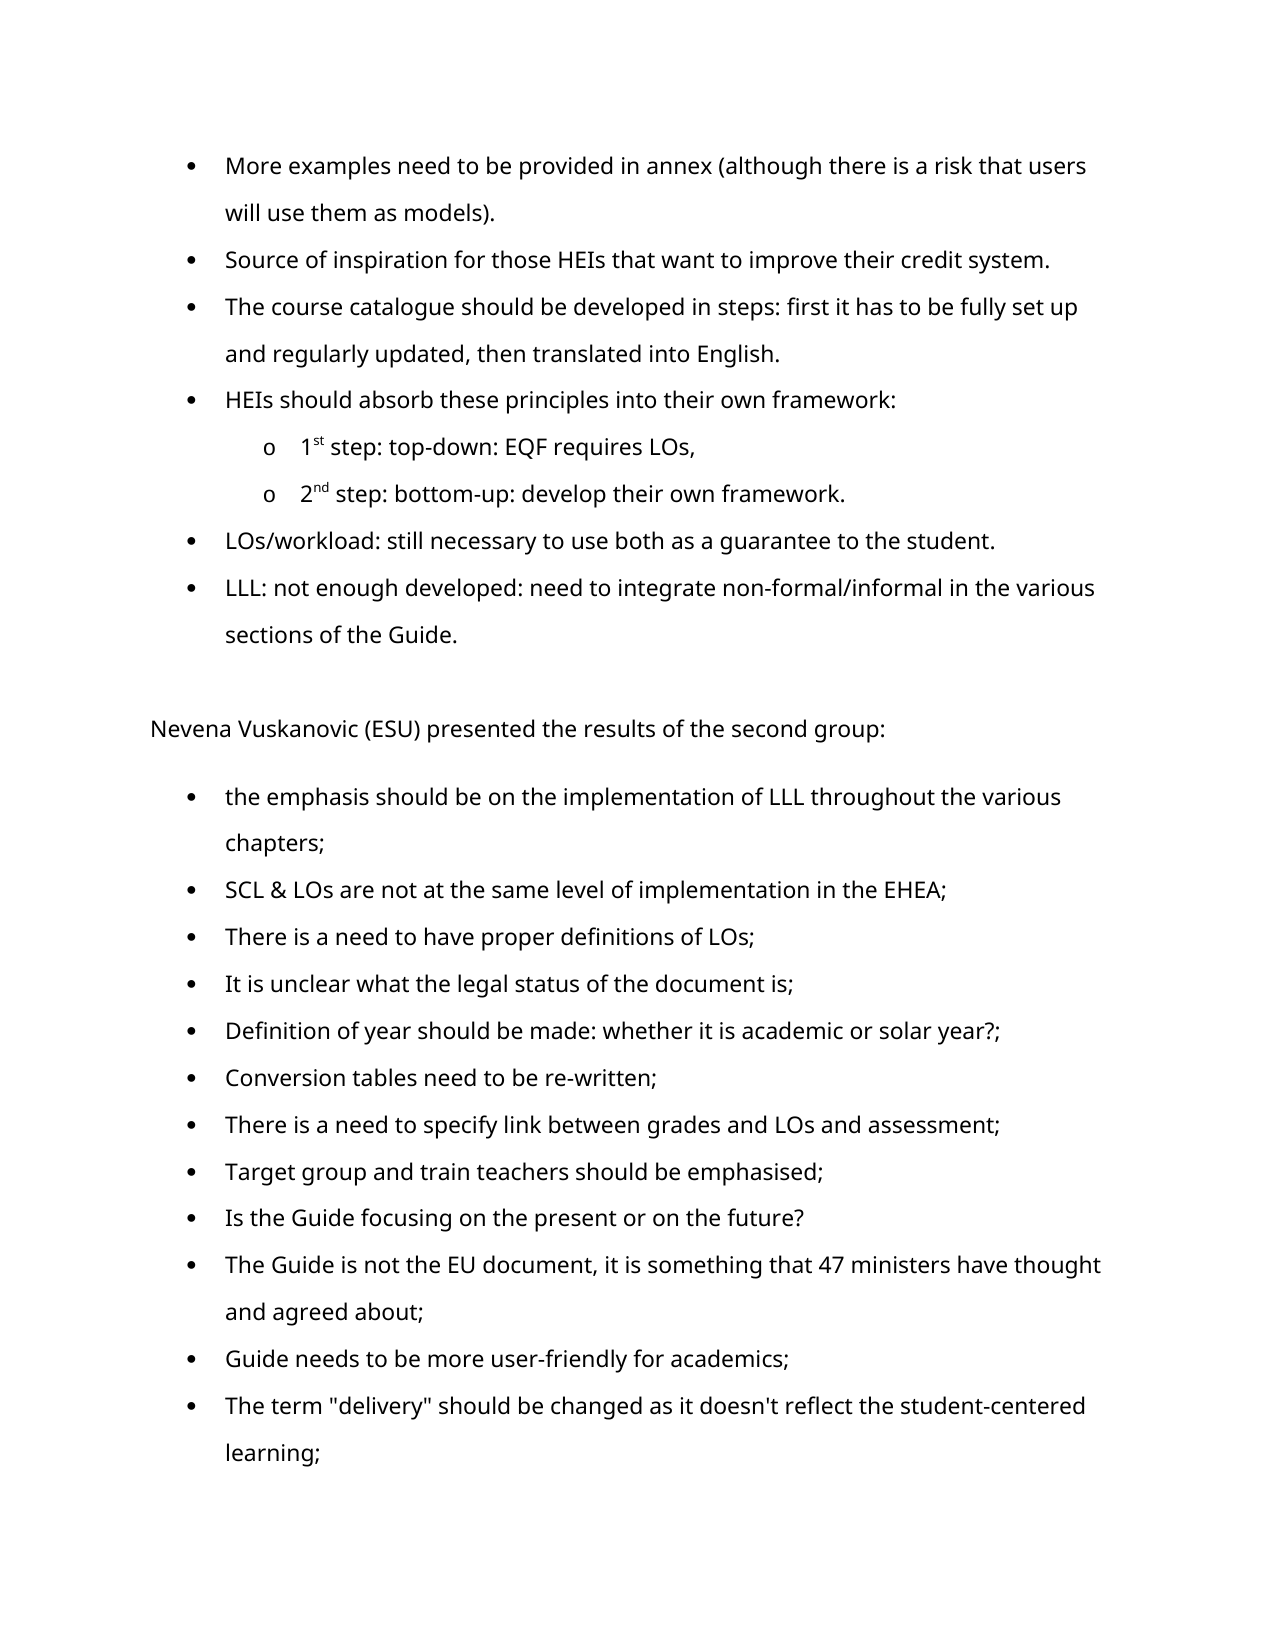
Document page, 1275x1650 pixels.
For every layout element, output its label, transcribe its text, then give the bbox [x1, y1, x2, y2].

list There is a need to specify link between grades and LOs and assessment; [187, 1108, 1125, 1140]
list SCL & LOs are not at the same level of implementation in the EHEA; [187, 874, 1125, 905]
list Is the Guide focusing on the present or on the future? [187, 1202, 1125, 1233]
text Nevena Vuskanovic (ESU) presented the results of the second group: [358, 713, 1125, 744]
list LOs/workload: still necessary to use both as a guarantee to the student. [187, 525, 1125, 556]
list The course catalogue should be developed in steps: first it has to be fully set up and regularly updated, then translated into English. [187, 291, 1125, 369]
list Definition of year should be made: whether it is academic or solar year?; [187, 1015, 1125, 1046]
list There is a need to have proper definitions of LOs; [187, 921, 1125, 952]
list the emphasis should be on the implementation of LLL throughout the various chapters; [187, 780, 1125, 858]
list The term "delivery" should be changed as it doesn't reflect the student-centered learning; [187, 1390, 1125, 1468]
list The Guide is not the EU document, it is something that 47 ministers have thought and agreed about; [187, 1249, 1125, 1327]
list Source of inspiration for those HEIs that want to improve their credit system. [187, 244, 1125, 275]
list HEIs should absorb these principles into their own framework: [187, 384, 1125, 416]
list Target group and train teachers should be emphasised; [187, 1155, 1125, 1187]
list 1st step: top-down: EQF requires LOs, [262, 431, 1125, 463]
list Conversion tables need to be re-written; [187, 1062, 1125, 1093]
list Guide needs to be more user-friendly for academics; [187, 1343, 1125, 1374]
list 2nd step: bottom-up: develop their own framework. [262, 478, 1125, 509]
list LLL: not enough developed: need to integrate non-formal/informal in the various sections of the Guide. [187, 572, 1125, 650]
list It is unclear what the legal status of the document is; [187, 968, 1125, 999]
list More examples need to be provided in annex (although there is a risk that users will use them as models). [187, 150, 1125, 228]
